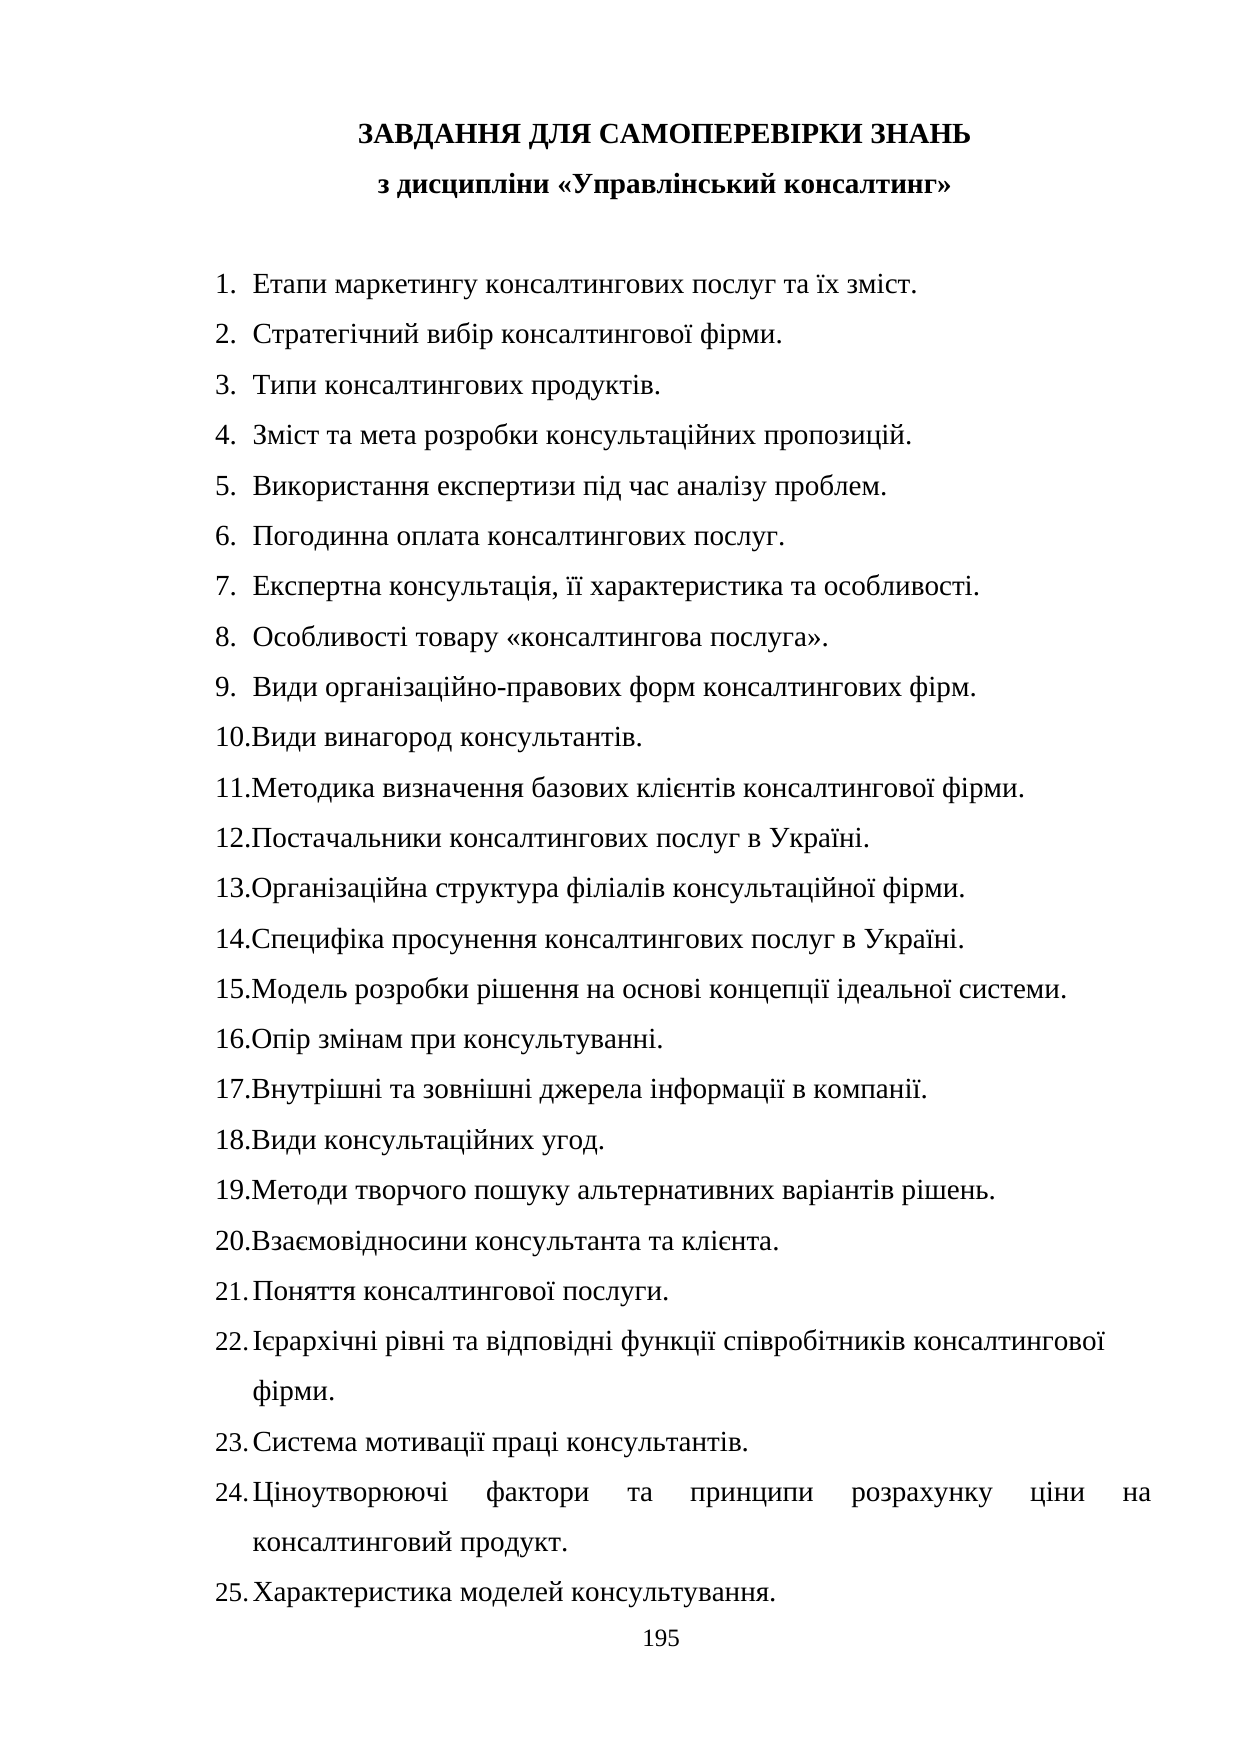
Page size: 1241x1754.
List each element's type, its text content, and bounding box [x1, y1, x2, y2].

list Типи консалтингових продуктів. [215, 367, 1176, 401]
text 19.Методи творчого пошуку альтернативних варіантів рішень. 20.Взаємовідносини консультанта та клієнта. [215, 1172, 998, 1256]
subtitle ЗАВДАННЯ ДЛЯ САМОПЕРЕВІРКИ ЗНАНЬ [181, 116, 1147, 149]
text 13.Організаційна структура філіалів консультаційної фірми. 14.Специфіка просунення консалтингових послуг в Україні. 15.Модель розробки рішення на основі концепції ідеальної системи. 16.Опір змінам при консультуванні. [215, 870, 1080, 1055]
list Ієрархічні рівні та відповідні функції співробітників консалтингової фірми. [215, 1323, 1151, 1407]
list Поняття консалтингової послуги. [215, 1273, 1176, 1307]
list Зміст та мета розробки консультаційних пропозицій. [215, 417, 1176, 451]
text 11.Методика визначення базових клієнтів консалтингової фірми. 12.Постачальники консалтингових послуг в Україні. [215, 770, 1027, 854]
text з дисципліни «Управлінський консалтинг» [182, 166, 1147, 200]
list Характеристика моделей консультування. [215, 1575, 1176, 1608]
list Етапи маркетингу консалтингових послуг та їх зміст. [215, 266, 1176, 300]
list Ціноутворюючі фактори та принципи розрахунку ціни на консалтинговий продукт. [215, 1474, 1151, 1558]
list Види організаційно-правових форм консалтингових фірм. 10.Види винагород консультантів. [215, 669, 977, 753]
list Погодинна оплата консалтингових послуг. [215, 518, 1176, 552]
list Експертна консультація, її характеристика та особливості. [215, 568, 1176, 602]
list Система мотивації праці консультантів. [215, 1424, 1176, 1457]
list Особливості товару «консалтингова послуга». [215, 619, 1176, 652]
list Використання експертизи під час аналізу проблем. [215, 468, 1176, 501]
text 17.Внутрішні та зовнішні джерела інформації в компанії. 18.Види консультаційних угод. [215, 1072, 930, 1156]
list Стратегічний вибір консалтингової фірми. [215, 317, 1176, 350]
